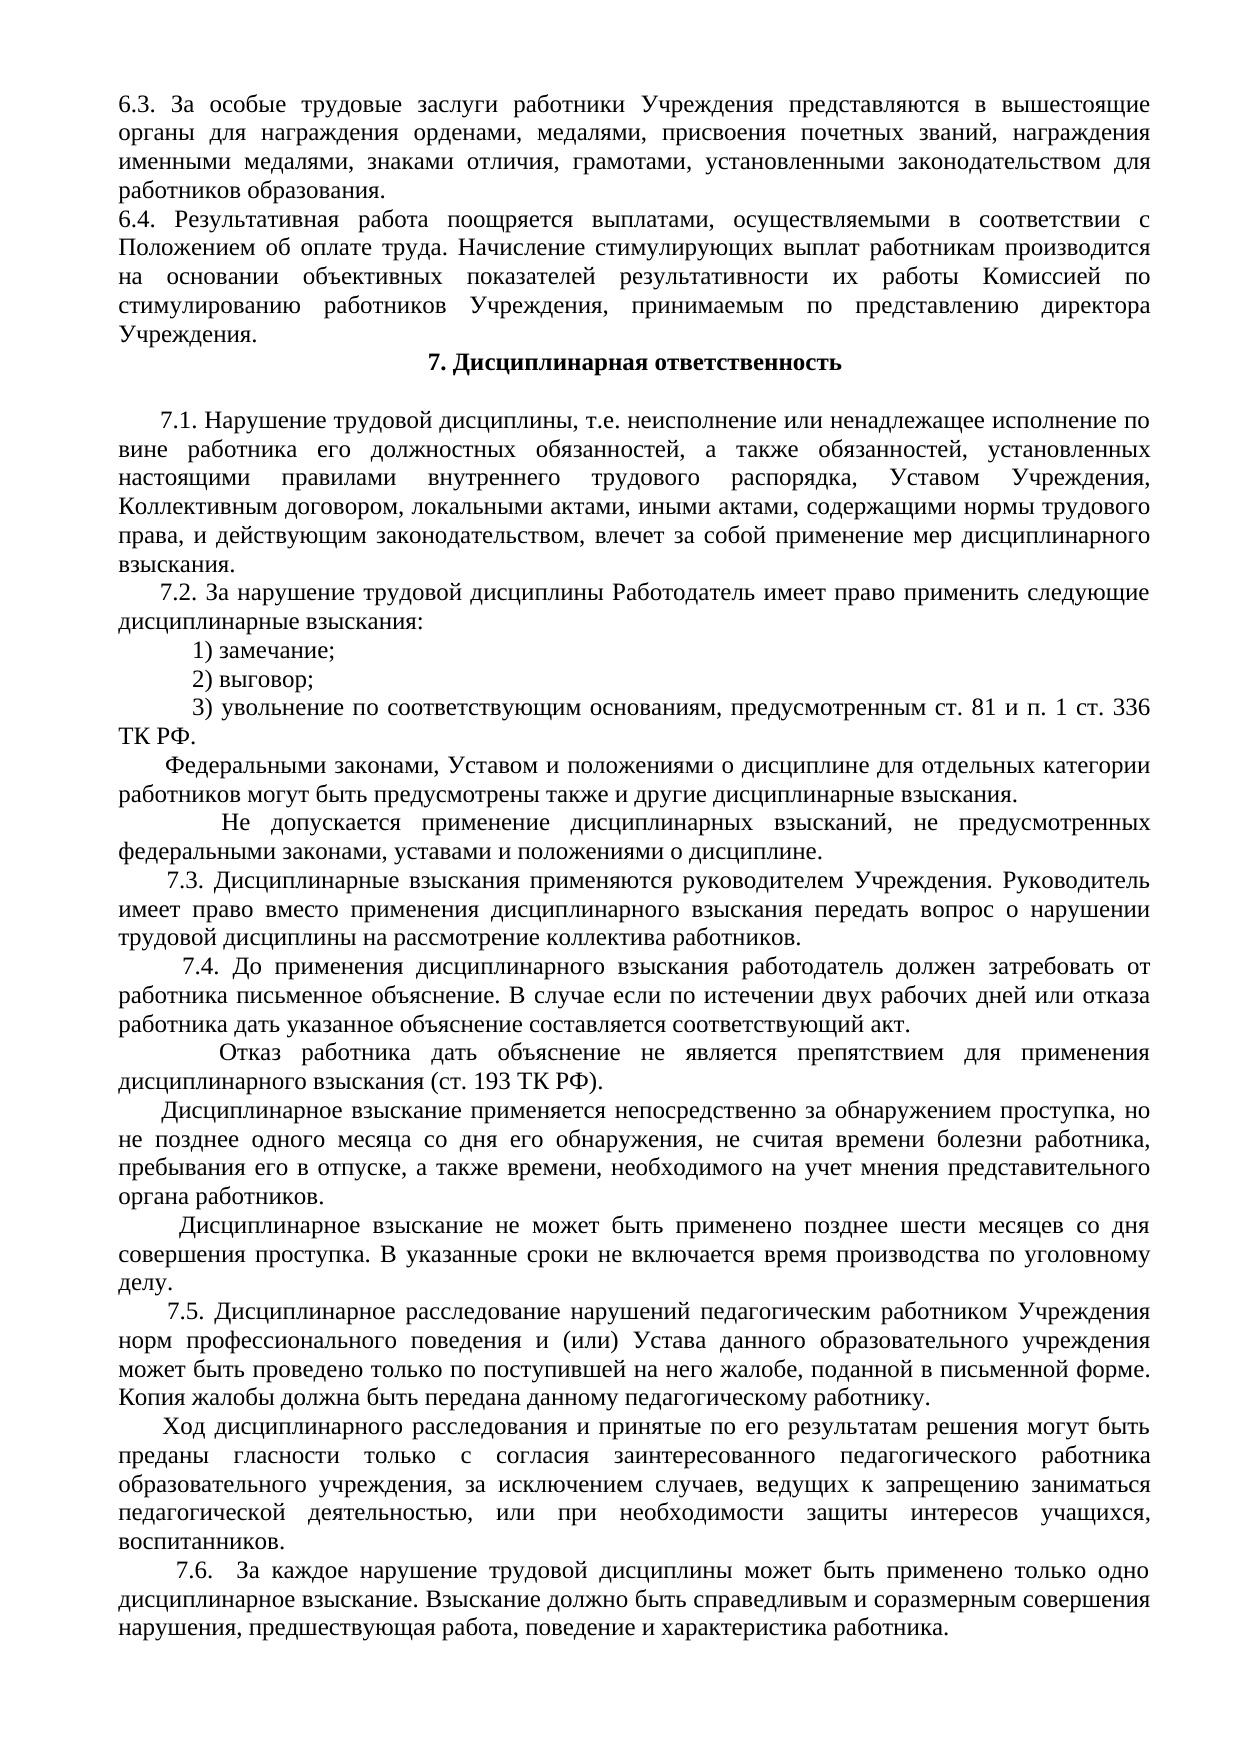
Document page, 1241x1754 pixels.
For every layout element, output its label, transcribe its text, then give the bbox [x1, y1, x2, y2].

text 7.1. Нарушение трудовой дисциплины, т.е. неисполнение или ненадлежащее исполнение по вине работника его должностных обязанностей, а также обязанностей, установленных настоящими правилами внутреннего трудового распорядка, Уставом Учреждения, Коллективным договором, локальными актами, иными актами, содержащими нормы трудового права, и действующим законодательством, влечет за собой применение мер дисциплинарного взыскания. [118, 405, 1152, 577]
text 7.6. За каждое нарушение трудовой дисциплины может быть применено только одно дисциплинарное взыскание. Взыскание должно быть справедливым и соразмерным совершения нарушения, предшествующая работа, поведение и характеристика работника. [118, 1555, 1152, 1641]
text 3) увольнение по соответствующим основаниям, предусмотренным ст. 81 и п. 1 ст. 336 ТК РФ. [118, 692, 1152, 750]
text Ход дисциплинарного расследования и принятые по его результатам решения могут быть преданы гласности только с согласия заинтересованного педагогического работника образовательного учреждения, за исключением случаев, ведущих к запрещению заниматься педагогической деятельностью, или при необходимости защиты интересов учащихся, воспитанников. [118, 1411, 1152, 1555]
text 7.2. За нарушение трудовой дисциплины Работодатель имеет право применить следующие дисциплинарные взыскания: [118, 577, 1152, 635]
text Федеральными законами, Уставом и положениями о дисциплине для отдельных категории работников могут быть предусмотрены также и другие дисциплинарные взыскания. [118, 750, 1152, 807]
text 6.4. Результативная работа поощряется выплатами, осуществляемыми в соответствии с Положением об оплате труда. Начисление стимулирующих выплат работникам производится на основании объективных показателей результативности их работы Комиссией по стимулированию работников Учреждения, принимаемым по представлению директора Учреждения. [118, 204, 1152, 347]
text 7.4. До применения дисциплинарного взыскания работодатель должен затребовать от работника письменное объяснение. В случае если по истечении двух рабочих дней или отказа работника дать указанное объяснение составляется соответствующий акт. [118, 951, 1152, 1037]
text Отказ работника дать объяснение не является препятствием для применения дисциплинарного взыскания (ст. 193 ТК РФ). [118, 1037, 1152, 1095]
text 6.3. За особые трудовые заслуги работники Учреждения представляются в вышестоящие органы для награждения орденами, медалями, присвоения почетных званий, награждения именными медалями, знаками отличия, грамотами, установленными законодательством для работников образования. [118, 89, 1152, 204]
text 7.3. Дисциплинарные взыскания применяются руководителем Учреждения. Руководитель имеет право вместо применения дисциплинарного взыскания передать вопрос о нарушении трудовой дисциплины на рассмотрение коллектива работников. [118, 865, 1152, 951]
text Дисциплинарное взыскание применяется непосредственно за обнаружением проступка, но не позднее одного месяца со дня его обнаружения, не считая времени болезни работника, пребывания его в отпуске, а также времени, необходимого на учет мнения представительного органа работников. [118, 1095, 1152, 1210]
text 7.5. Дисциплинарное расследование нарушений педагогическим работником Учреждения норм профессионального поведения и (или) Устава данного образовательного учреждения может быть проведено только по поступившей на него жалобе, поданной в письменной форме. Копия жалобы должна быть передана данному педагогическому работнику. [118, 1296, 1152, 1411]
text Не допускается применение дисциплинарных взысканий, не предусмотренных федеральными законами, уставами и положениями о дисциплине. [118, 807, 1152, 865]
text 2) выговор; [118, 664, 1152, 692]
text 7. Дисциплинарная ответственность [118, 347, 1152, 376]
text 1) замечание; [118, 635, 1152, 664]
text Дисциплинарное взыскание не может быть применено позднее шести месяцев со дня совершения проступка. В указанные сроки не включается время производства по уголовному делу. [118, 1210, 1152, 1296]
